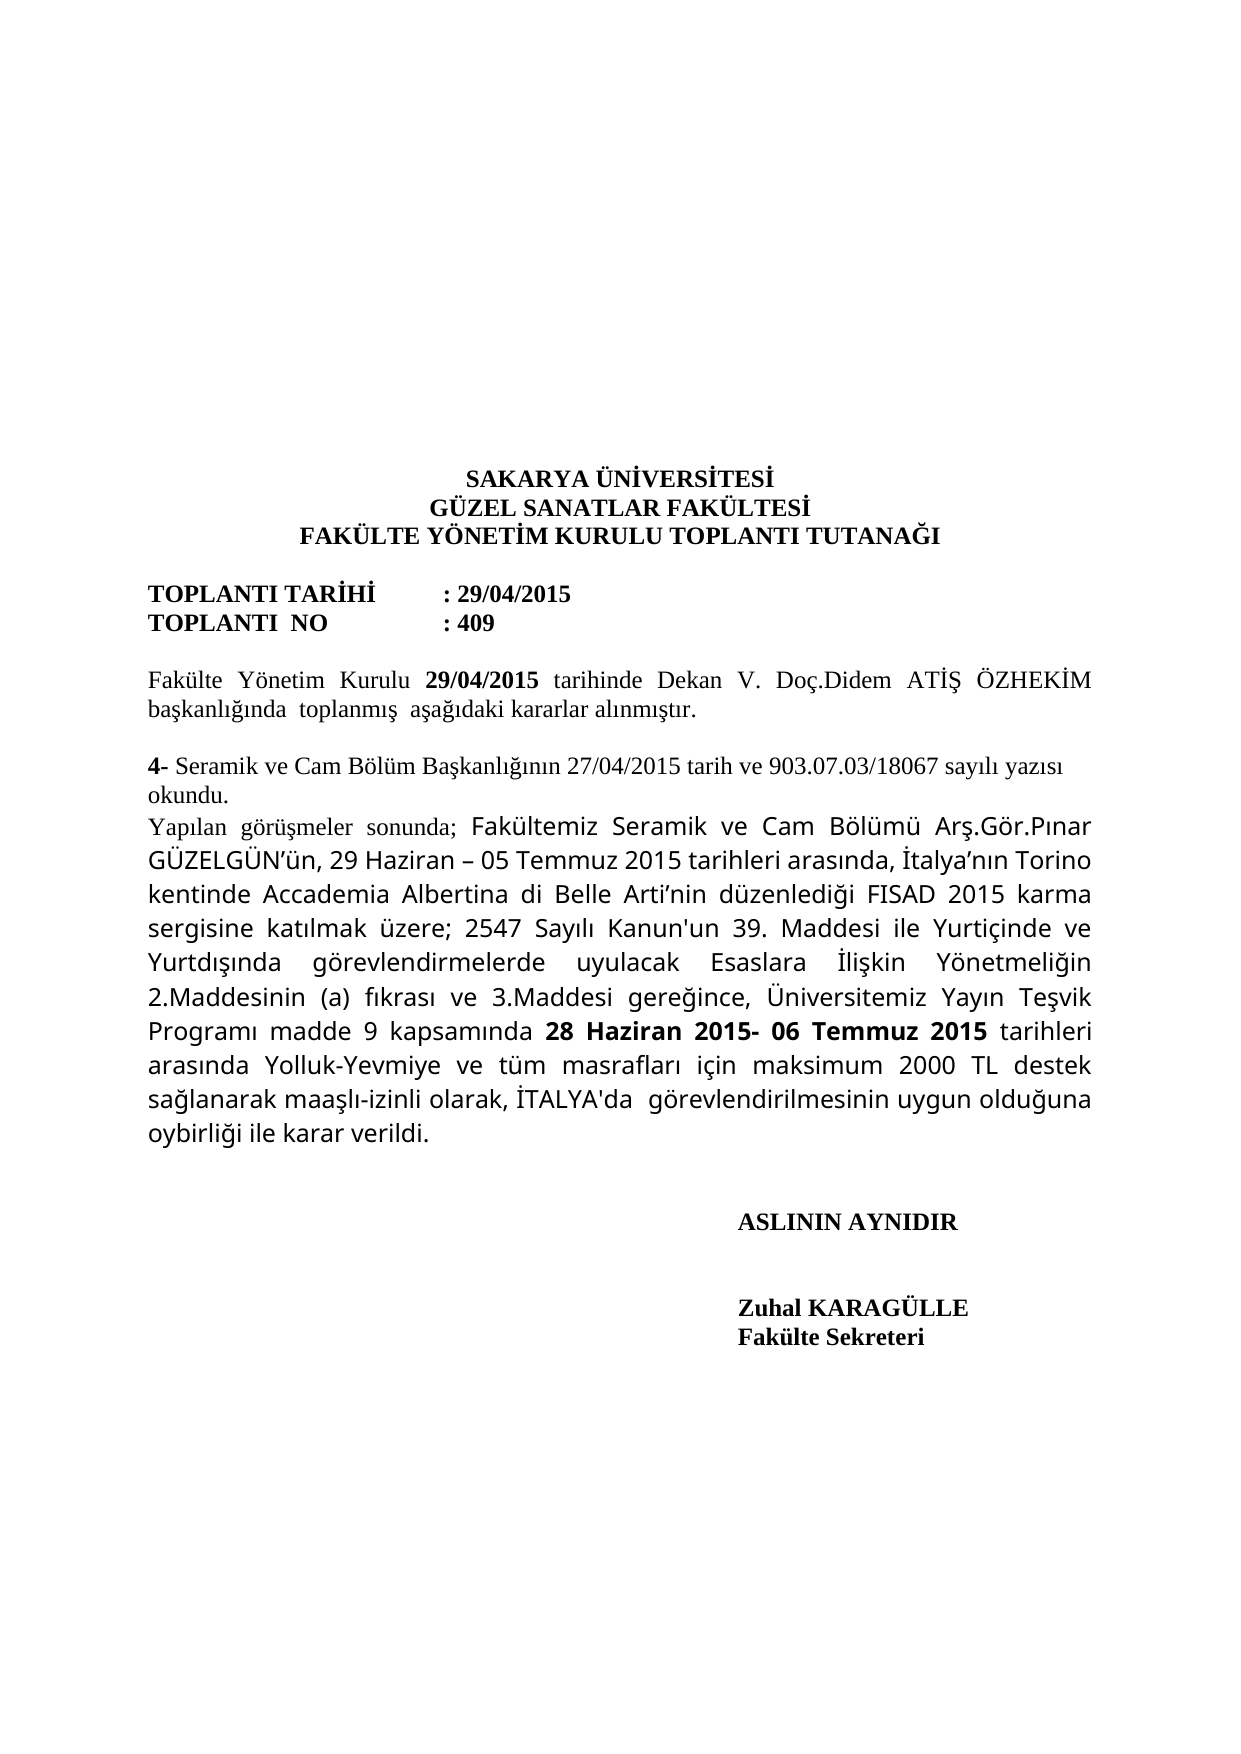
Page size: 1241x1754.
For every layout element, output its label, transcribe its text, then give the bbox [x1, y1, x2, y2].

text Fakülte Yönetim Kurulu 29/04/2015 tarihinde Dekan V. Doç.Didem ATİŞ ÖZHEKİM başkanlığında toplanmış aşağıdaki kararlar alınmıştır. [148, 665, 1093, 723]
text ASLININ AYNIDIR [738, 1207, 1093, 1236]
text GÜZEL SANATLAR FAKÜLTESİ [148, 493, 1093, 521]
text FAKÜLTE YÖNETİM KURULU TOPLANTI TUTANAĞI [148, 521, 1093, 550]
text Zuhal KARAGÜLLE [738, 1293, 1093, 1322]
text Fakülte Sekreteri [738, 1322, 1093, 1351]
text SAKARYA ÜNİVERSİTESİ [148, 464, 1093, 493]
text TOPLANTI TARİHİ : 29/04/2015 [148, 579, 1093, 608]
text Yapılan görüşmeler sonunda; Fakültemiz Seramik ve Cam Bölümü Arş.Gör.Pınar GÜZELGÜN’ün, 29 Haziran – 05 Temmuz 2015 tarihleri arasında, İtalya’nın Torino kentinde Accademia Albertina di Belle Arti’nin düzenlediği FISAD 2015 karma sergisine katılmak üzere; 2547 Sayılı Kanun'un 39. Maddesi ile Yurtiçinde ve Yurtdışında görevlendirmelerde uyulacak Esaslara İlişkin Yönetmeliğin 2.Maddesinin (a) fıkrası ve 3.Maddesi gereğince, Üniversitemiz Yayın Teşvik Programı madde 9 kapsamında 28 Haziran 2015- 06 Temmuz 2015 tarihleri arasında Yolluk-Yevmiye ve tüm masrafları için maksimum 2000 TL destek sağlanarak maaşlı-izinli olarak, İTALYA'da görevlendirilmesinin uygun olduğuna oybirliği ile karar verildi. [148, 809, 1093, 1149]
text TOPLANTI NO : 409 [148, 608, 1093, 636]
text 4- Seramik ve Cam Bölüm Başkanlığının 27/04/2015 tarih ve 903.07.03/18067 sayılı yazısı okundu. [148, 751, 1093, 809]
